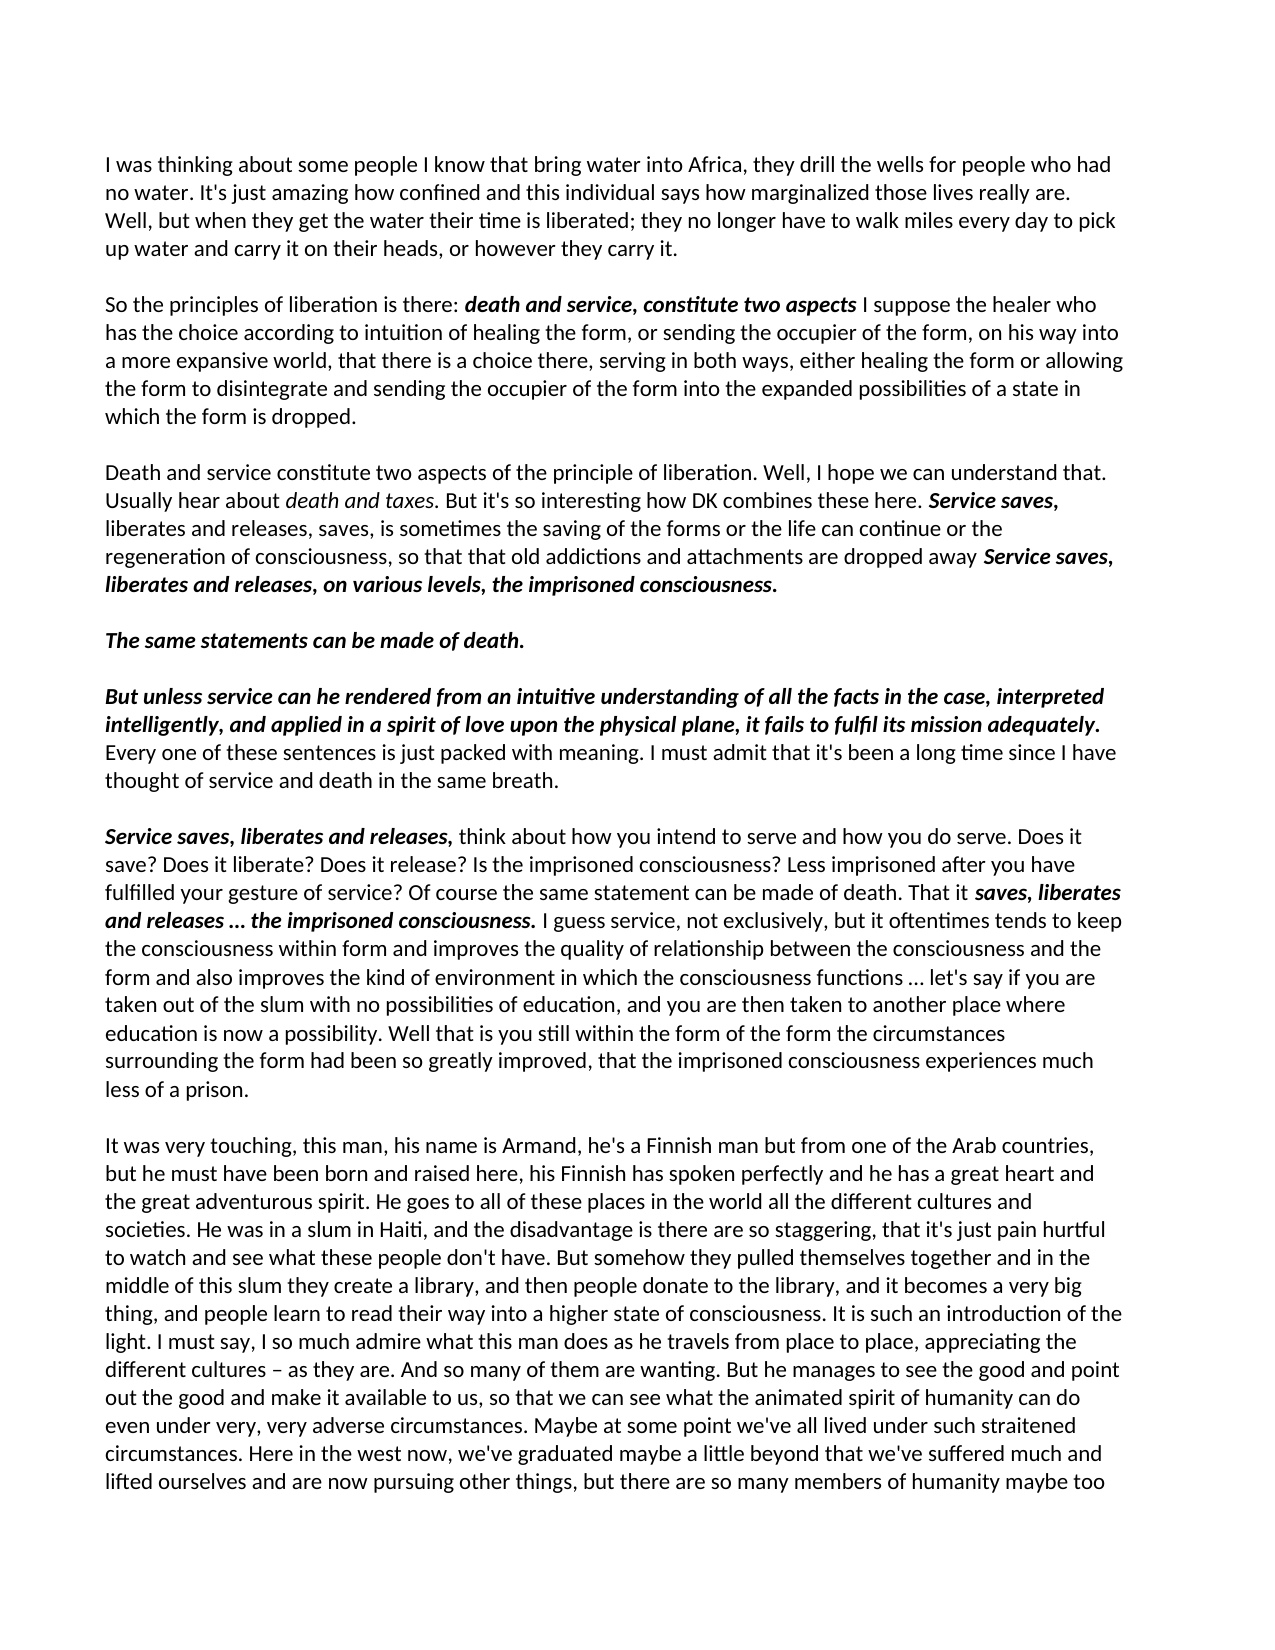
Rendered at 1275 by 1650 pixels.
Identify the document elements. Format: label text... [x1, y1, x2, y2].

text Service saves, liberates and releases, think about how you intend to serve and how you do serve. Does it save? Does it liberate? Does it release? Is the imprisoned consciousness? Less imprisoned after you have fulfilled your gesture of service? Of course the same statement can be made of death. That it saves, liberates and releases … the imprisoned consciousness. I guess service, not exclusively, but it oftentimes tends to keep the consciousness within form and improves the quality of relationship between the consciousness and the form and also improves the kind of environment in which the consciousness functions … let's say if you are taken out of the slum with no possibilities of education, and you are then taken to another place where education is now a possibility. Well that is you still within the form of the form the circumstances surrounding the form had been so greatly improved, that the imprisoned consciousness experiences much less of a prison. [105, 822, 1125, 1103]
text The same statements can be made of death. [105, 626, 1125, 654]
text Every one of these sentences is just packed with meaning. I must admit that it's been a long time since I have thought of service and death in the same breath. [105, 738, 1125, 794]
text Death and service constitute two aspects of the principle of liberation. Well, I hope we can understand that. Usually hear about death and taxes. But it's so interesting how DK combines these here. Service saves, liberates and releases, saves, is sometimes the saving of the forms or the life can continue or the regeneration of consciousness, so that that old addictions and attachments are dropped away Service saves, liberates and releases, on various levels, the imprisoned consciousness. [105, 458, 1125, 598]
text So the principles of liberation is there: death and service, constitute two aspects I suppose the healer who has the choice according to intuition of healing the form, or sending the occupier of the form, on his way into a more expansive world, that there is a choice there, serving in both ways, either healing the form or allowing the form to disintegrate and sending the occupier of the form into the expanded possibilities of a state in which the form is dropped. [105, 290, 1125, 430]
text I was thinking about some people I know that bring water into Africa, they drill the wells for people who had no water. It's just amazing how confined and this individual says how marginalized those lives really are. Well, but when they get the water their time is liberated; they no longer have to walk miles every day to pick up water and carry it on their heads, or however they carry it. [105, 150, 1125, 262]
text But unless service can he rendered from an intuitive understanding of all the facts in the case, interpreted intelligently, and applied in a spirit of love upon the physical plane, it fails to fulfil its mission adequately. [105, 682, 1125, 738]
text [105, 1131, 1125, 1495]
